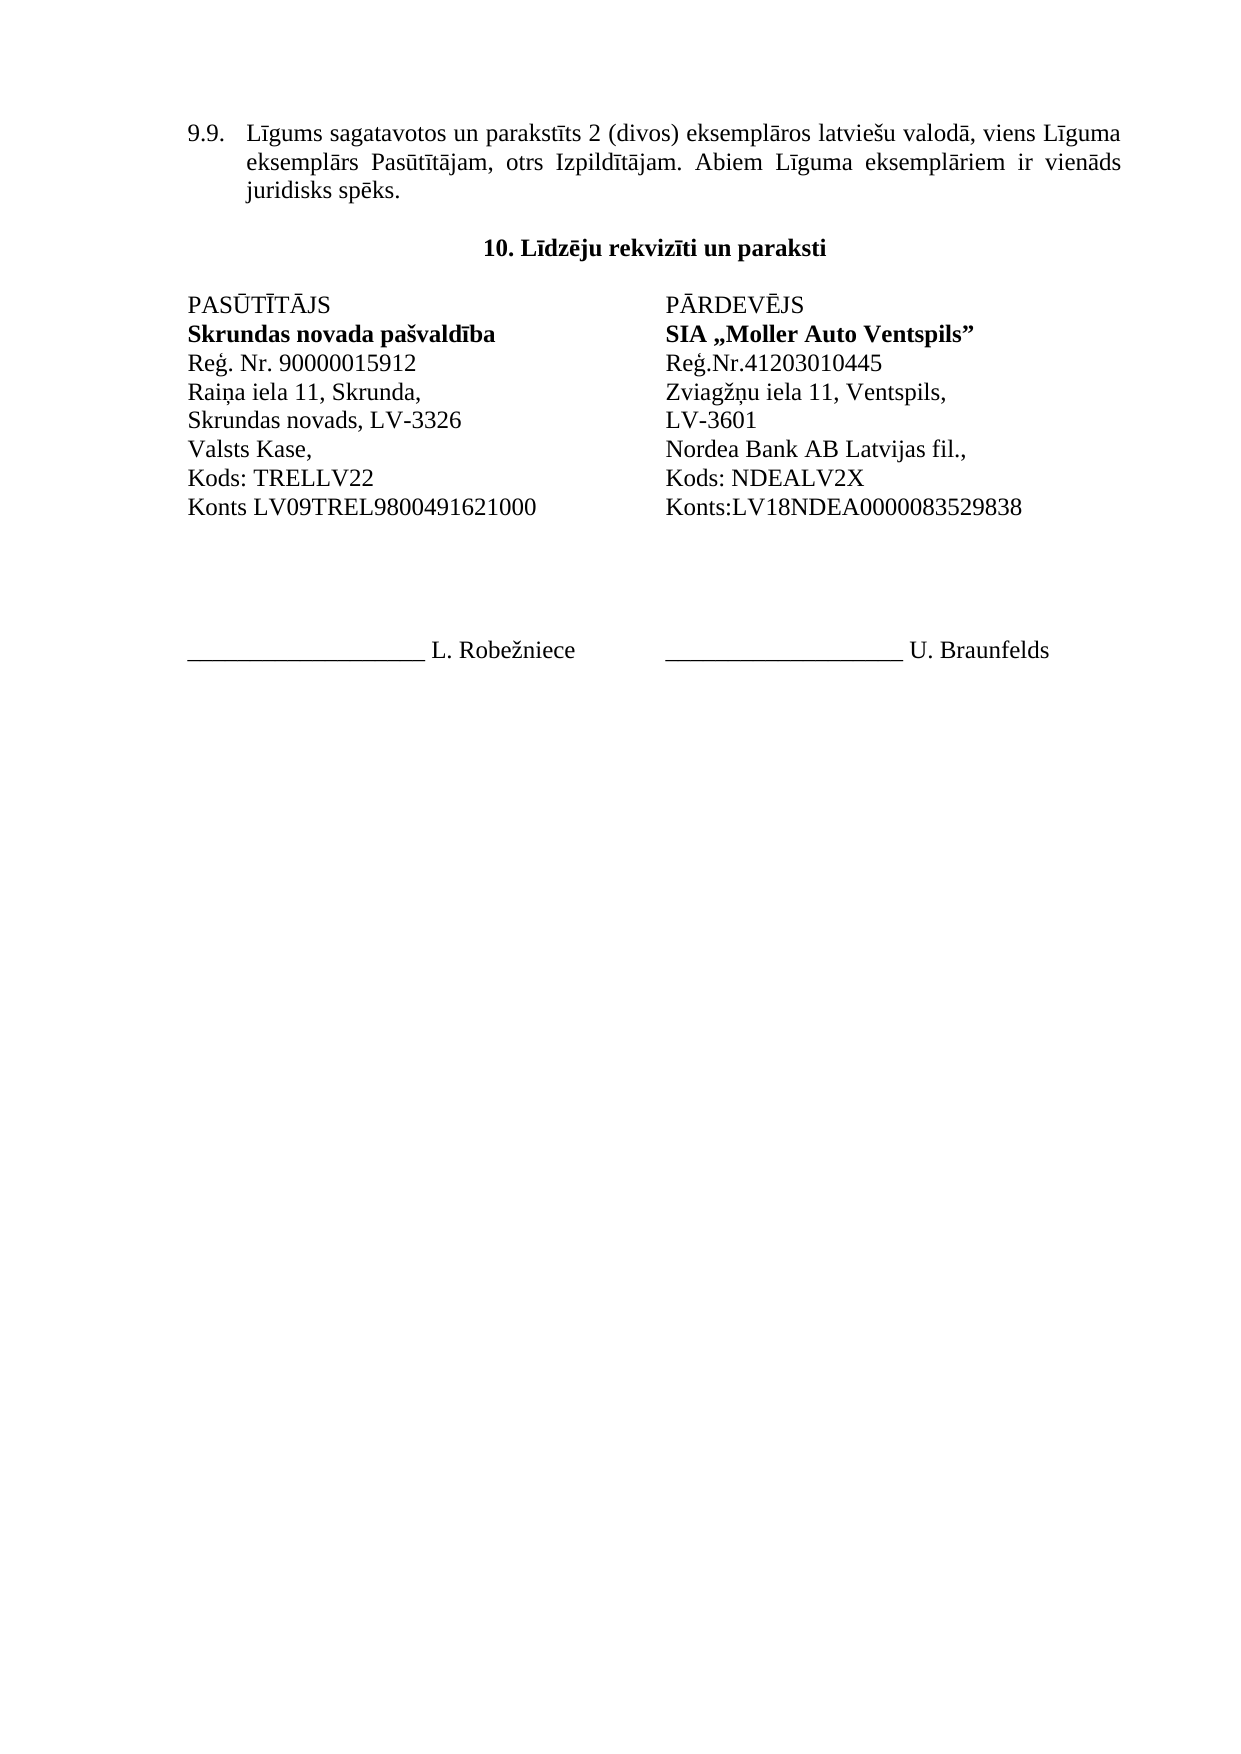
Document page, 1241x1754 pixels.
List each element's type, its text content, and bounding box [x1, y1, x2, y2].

text 9.9. Līgums sagatavotos un parakstīts 2 (divos) eksemplāros latviešu valodā, viens Līguma eksemplārs Pasūtītājam, otrs Izpildītājam. Abiem eksemplāriem ir vienāds juridisks spēks. [187, 118, 1122, 204]
table_header PĀRDEVĒJS SIA „Moller Auto Ventspils” Reģ.Nr.41203010445 Zviagžņu iela 11, Ventspils, LV-3601 Nordea Bank AB Latvijas fil., Kods: NDEALV2X Konts:LV18NDEA0000083529838 ___________________ U. Braunfelds [654, 262, 1133, 722]
table_header PASŪTĪTĀJS Skrundas novada pašvaldība Reģ. Nr. 90000015912 Raiņa iela 11, Skrunda, Skrundas novads, LV-3326 Valsts Kase, Kods: TRELLV22 Konts LV09TREL9800491621000 ___________________ L. Robežniece [176, 262, 654, 722]
subtitle 10. Līdzēju rekvizīti un paraksti [187, 233, 1122, 262]
